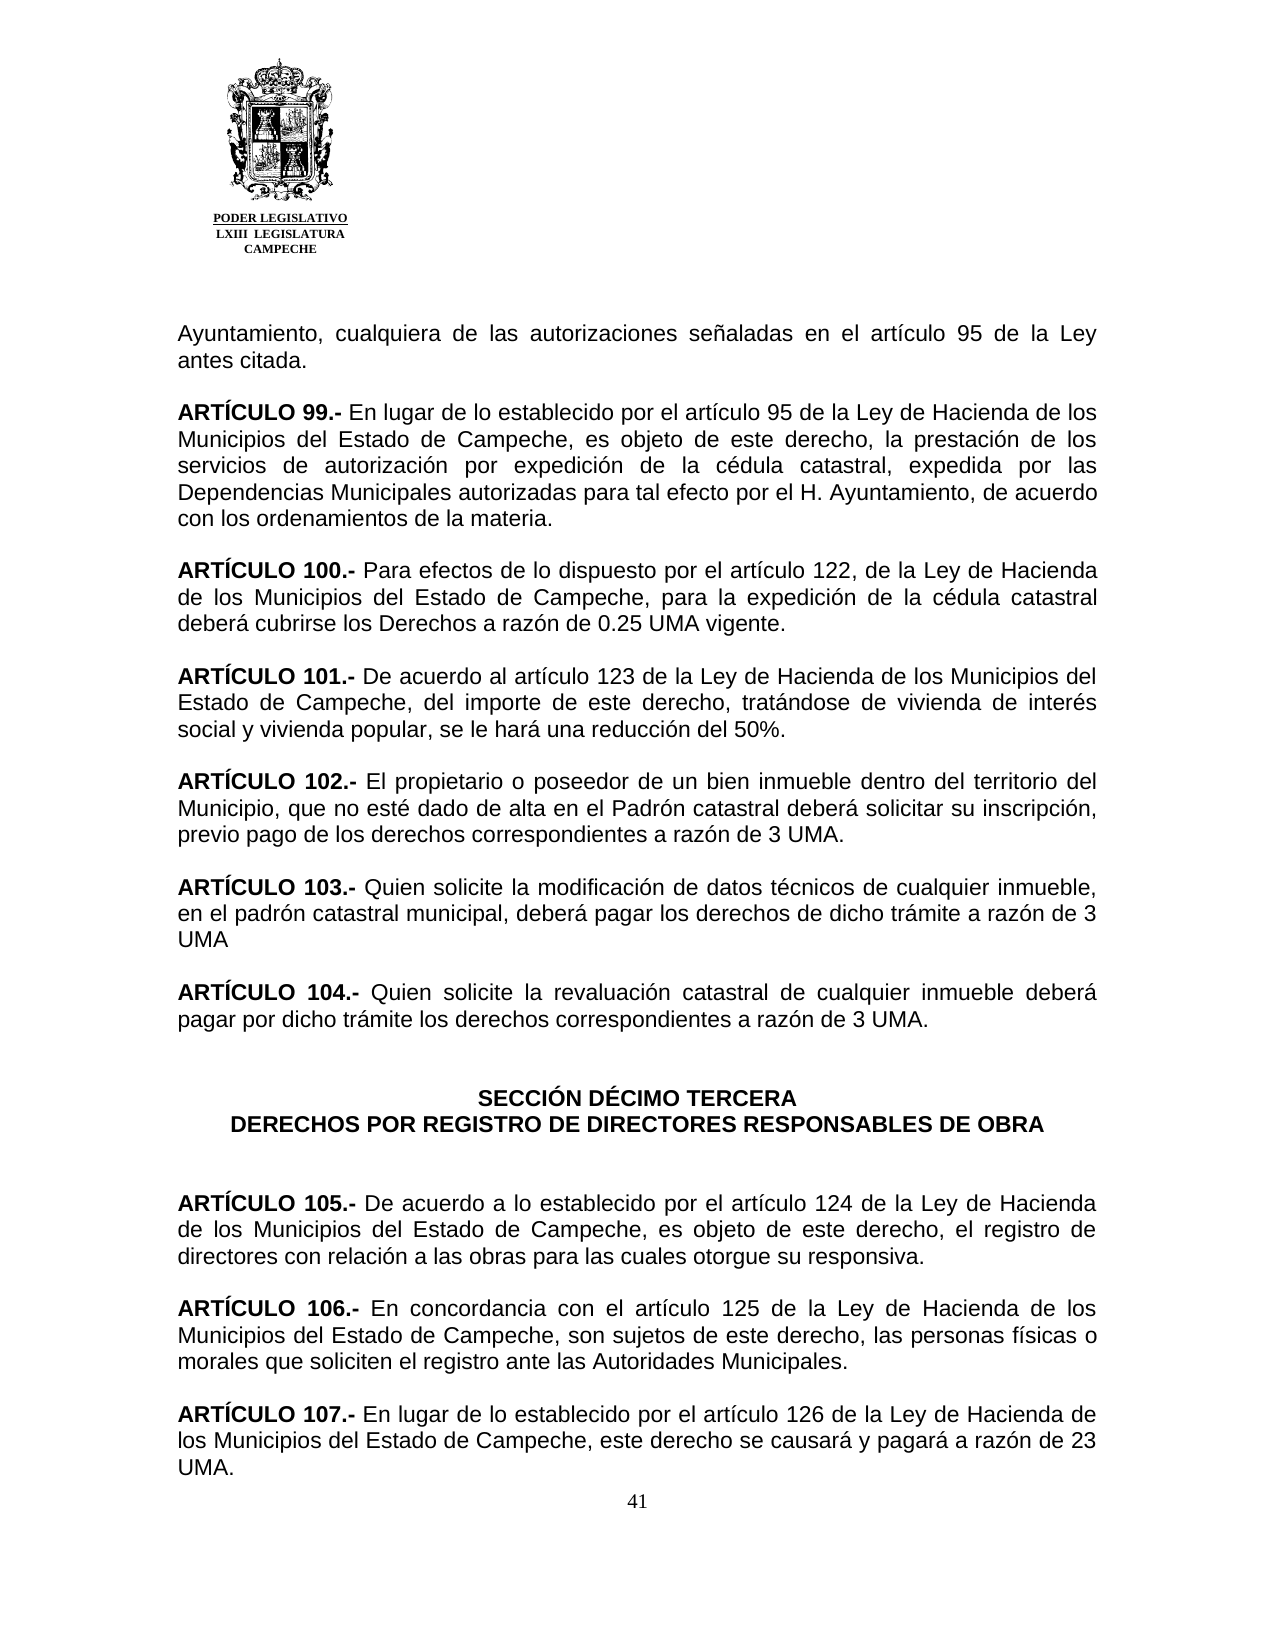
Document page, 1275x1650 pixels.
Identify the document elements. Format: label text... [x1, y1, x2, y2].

text DERECHOS POR REGISTRO DE DIRECTORES RESPONSABLES DE OBRA [177, 1111, 1098, 1137]
text ARTÍCULO 105.- De acuerdo a lo establecido por el artículo 124 de la Ley de Hacienda de los Municipios del Estado de Campeche, es objeto de este derecho, el registro de directores con relación a las obras para las cuales otorgue su responsiva. [177, 1190, 1098, 1269]
text ARTÍCULO 101.- De acuerdo al artículo 123 de la Ley de Hacienda de los Municipios del Estado de Campeche, del importe de este derecho, tratándose de vivienda de interés social y vivienda popular, se le hará una reducción del 50%. [177, 663, 1098, 742]
text ARTÍCULO 102.- El propietario o poseedor de un bien inmueble dentro del territorio del Municipio, que no esté dado de alta en el Padrón catastral deberá solicitar su inscripción, previo pago de los derechos correspondientes a razón de 3 UMA. [177, 768, 1098, 847]
text ARTÍCULO 100.- Para efectos de lo dispuesto por el artículo 122, de la Ley de Hacienda de los Municipios del Estado de Campeche, para la expedición de la cédula catastral deberá cubrirse los Derechos a razón de 0.25 UMA vigente. [177, 557, 1098, 637]
text ARTÍCULO 104.- Quien solicite la revaluación catastral de cualquier inmueble deberá pagar por dicho trámite los derechos correspondientes a razón de 3 UMA. [177, 979, 1098, 1032]
text ARTÍCULO 99.- En lugar de lo establecido por el artículo 95 de la Ley de Hacienda de los Municipios del Estado de Campeche, es objeto de este derecho, la prestación de los servicios de autorización por expedición de la cédula catastral, expedida por las Dependencias Municipales autorizadas para tal efecto por el H. Ayuntamiento, de acuerdo con los ordenamientos de la materia. [177, 399, 1098, 531]
text ARTÍCULO 106.- En concordancia con el artículo 125 de la Ley de Hacienda de los Municipios del Estado de Campeche, son sujetos de este derecho, las personas físicas o morales que soliciten el registro ante las Autoridades Municipales. [177, 1295, 1098, 1374]
text ARTÍCULO 107.- En lugar de lo establecido por el artículo 126 de la Ley de Hacienda de los Municipios del Estado de Campeche, este derecho se causará y pagará a razón de 23 UMA. [177, 1401, 1098, 1480]
text ARTÍCULO 103.- Quien solicite la modificación de datos técnicos de cualquier inmueble, en el padrón catastral municipal, deberá pagar los derechos de dicho trámite a razón de 3 UMA [177, 874, 1098, 953]
text SECCIÓN DÉCIMO TERCERA [177, 1084, 1098, 1111]
picture [223, 56, 338, 204]
